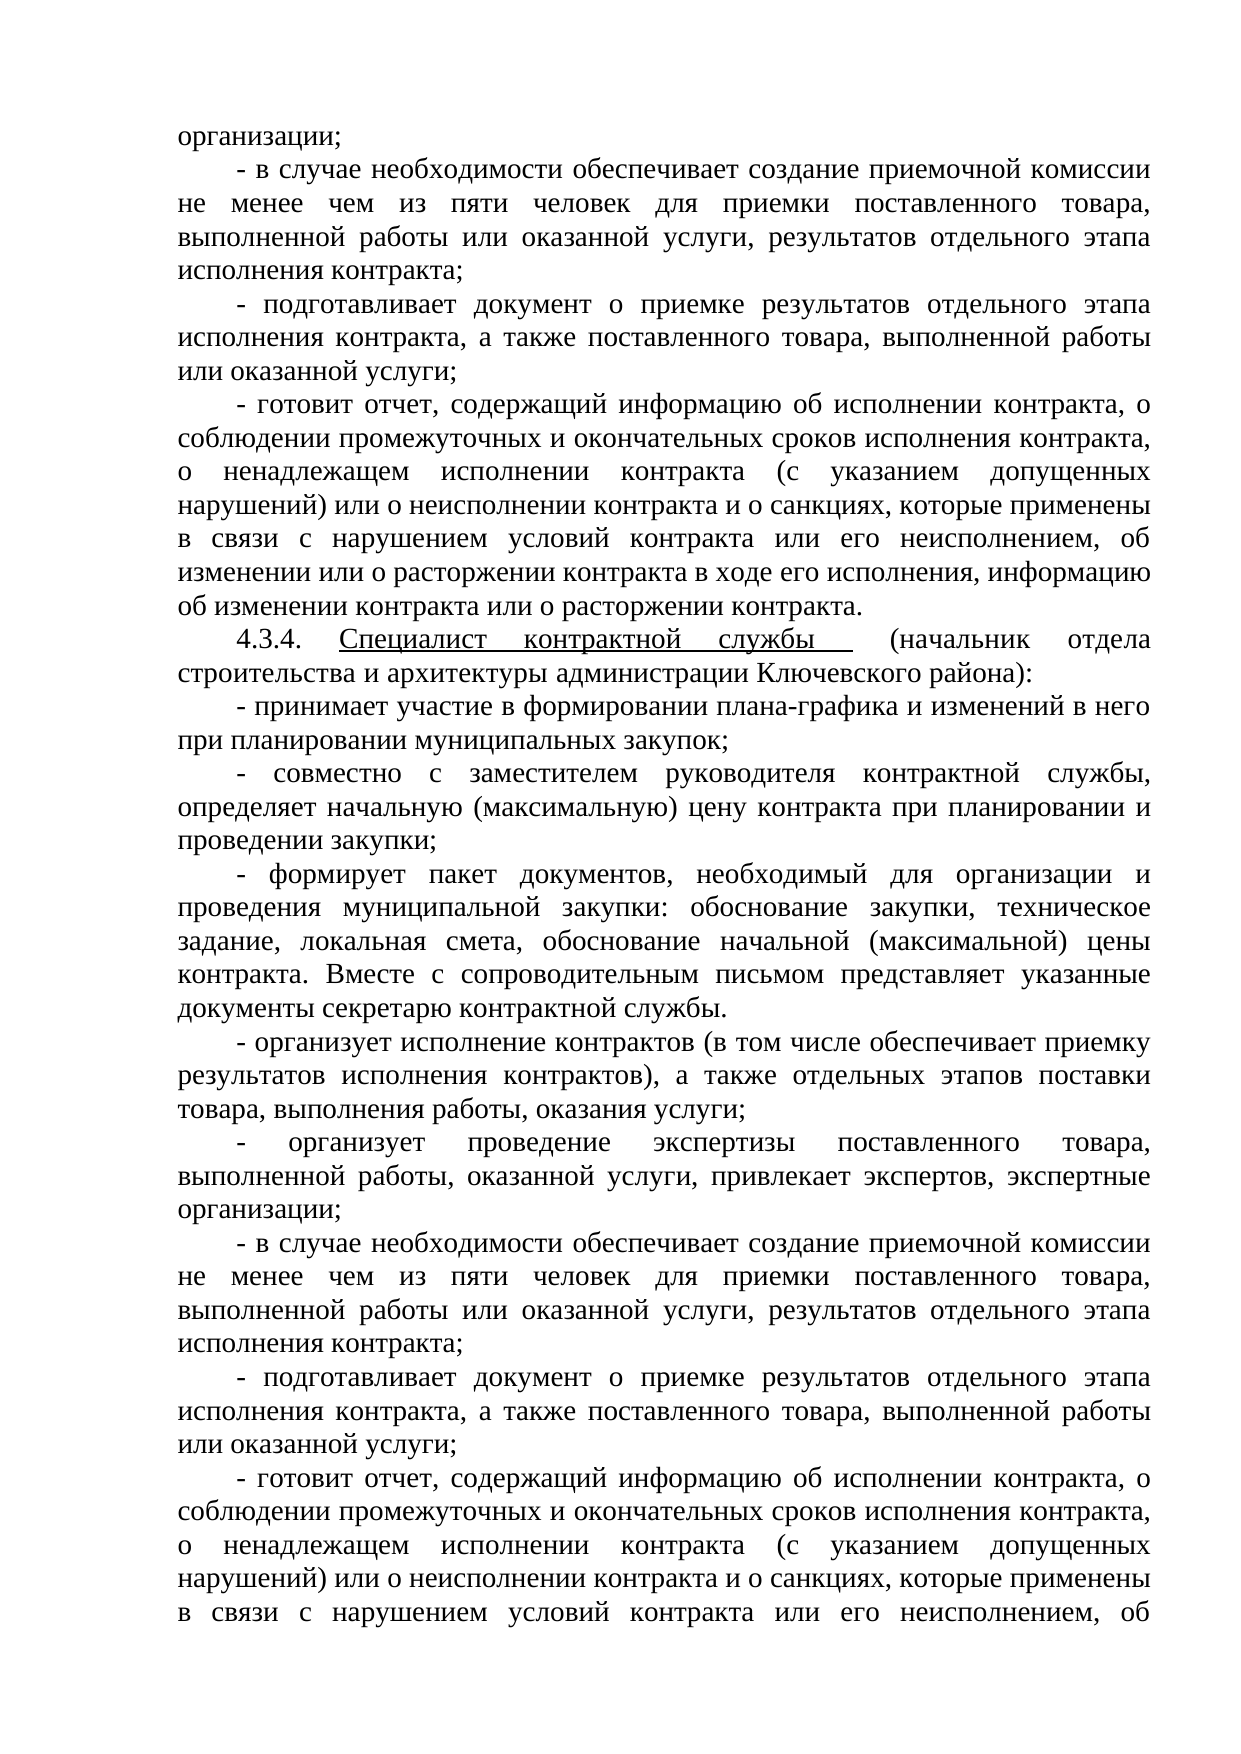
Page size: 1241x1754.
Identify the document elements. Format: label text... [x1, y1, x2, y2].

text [177, 118, 1152, 152]
text - подготавливает документ о приемке результатов отдельного этапа исполнения контракта, а также поставленного товара, выполненной работы или оказанной услуги; [177, 1359, 1152, 1460]
text - организует проведение экспертизы поставленного товара, выполненной работы, оказанной услуги, привлекает экспертов, экспертные организации; [177, 1124, 1152, 1225]
text - организует исполнение контрактов (в том числе обеспечивает приемку результатов исполнения контрактов), а также отдельных этапов поставки товара, выполнения работы, оказания услуги; [177, 1024, 1152, 1124]
text - в случае необходимости обеспечивает создание приемочной комиссии не менее чем из пяти человек для приемки поставленного товара, выполненной работы или оказанной услуги, результатов отдельного этапа исполнения контракта; [177, 152, 1152, 286]
list - совместно с заместителем руководителя контрактной службы, определяет начальную (максимальную) цену контракта при планировании и проведении закупки; [177, 755, 1152, 856]
list - формирует пакет документов, необходимый для организации и проведения муниципальной закупки: обоснование закупки, техническое задание, локальная смета, обоснование начальной (максимальной) цены контракта. Вместе с сопроводительным письмом представляет указанные документы секретарю контрактной службы. [177, 856, 1152, 1024]
text - в случае необходимости обеспечивает создание приемочной комиссии не менее чем из пяти человек для приемки поставленного товара, выполненной работы или оказанной услуги, результатов отдельного этапа исполнения контракта; [177, 1225, 1152, 1359]
text 4.3.4. Специалист контрактной службы (начальник отдела строительства и архитектуры администрации Ключевского района): [177, 621, 1152, 688]
text - подготавливает документ о приемке результатов отдельного этапа исполнения контракта, а также поставленного товара, выполненной работы или оказанной услуги; [177, 286, 1152, 386]
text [177, 1460, 1152, 1627]
list - принимает участие в формировании плана-графика и изменений в него при планировании муниципальных закупок; [177, 688, 1152, 755]
